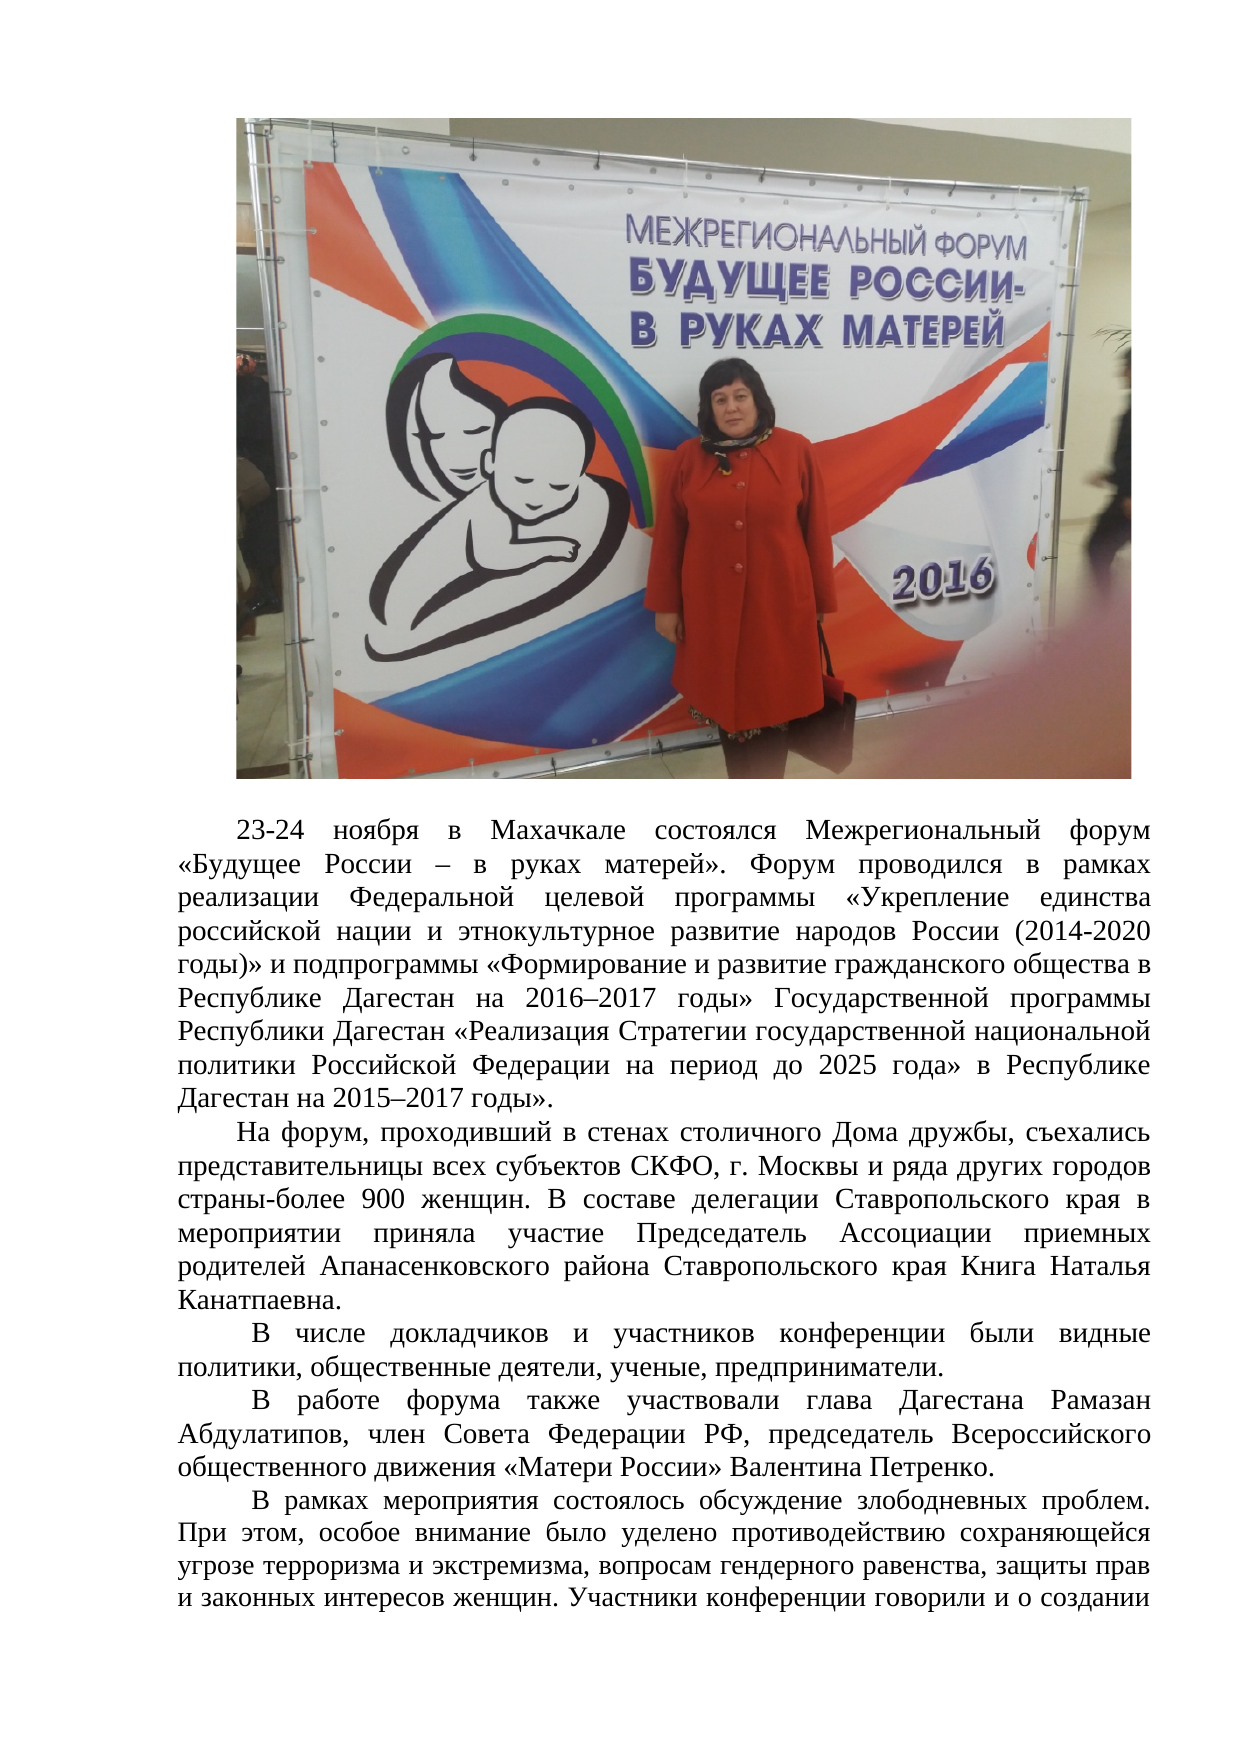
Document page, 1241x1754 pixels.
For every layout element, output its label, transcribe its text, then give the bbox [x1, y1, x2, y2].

text 23-24 ноября в Махачкале состоялся Межрегиональный форум «Будущее России – в руках матерей». Форум проводился в рамках реализации Федеральной целевой программы «Укрепление единства российской нации и этнокультурное развитие народов России (2014-2020 годы)» и подпрограммы «Формирование и развитие гражданского общества в Республике Дагестан на 2016–2017 годы» Государственной программы Республики Дагестан «Реализация Стратегии государственной национальной политики Российской Федерации на период до 2025 года» в Республике Дагестан на 2015–2017 годы». [177, 812, 1152, 1114]
text На форум, проходивший в стенах столичного Дома дружбы, съехались представительницы всех субъектов СКФО, г. Москвы и ряда других городов страны-более 900 женщин. В составе делегации Ставропольского края в мероприятии приняла участие Председатель Ассоциации приемных родителей Апанасенковского района Ставропольского края Книга Наталья Канатпаевна. [177, 1114, 1152, 1315]
picture [236, 118, 1132, 779]
text В работе форума также участвовали глава Дагестана Рамазан Абдулатипов, член Совета Федерации РФ, председатель Всероссийского общественного движения «Матери России» Валентина Петренко. [177, 1382, 1152, 1483]
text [177, 1483, 1152, 1613]
text В числе докладчиков и участников конференции были видные политики, общественные деятели, ученые, предприниматели. [177, 1315, 1152, 1382]
